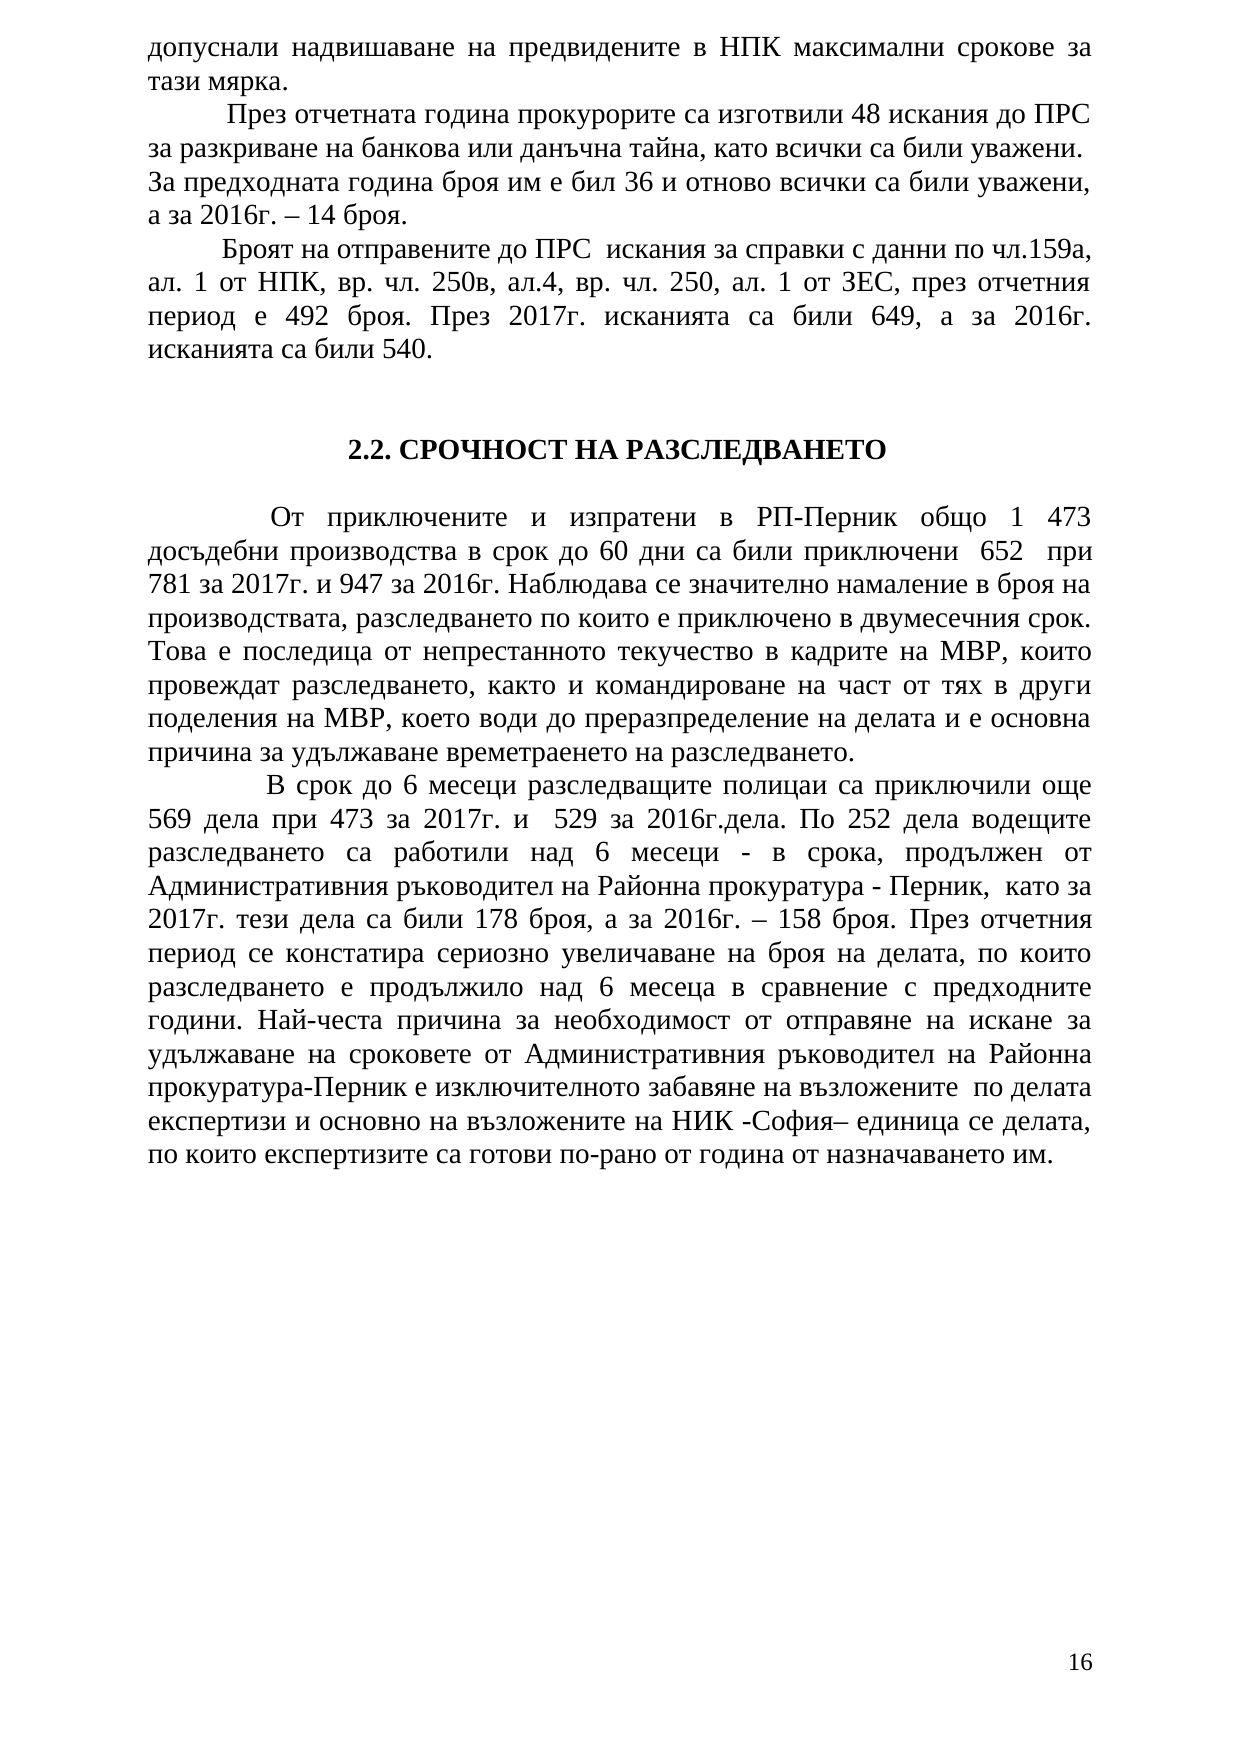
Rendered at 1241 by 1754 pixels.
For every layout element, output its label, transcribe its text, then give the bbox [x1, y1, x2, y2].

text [148, 29, 1093, 97]
text В срок до 6 месеци разследващите полицаи са приключили още 569 дела при 473 за 2017г. и 529 за 2016г.дела. По 252 дела водещите разследването са работили над 6 месеци - в срока, продължен от Административния ръководител на Районна прокуратура - Перник, като за 2017г. тези дела са били 178 броя, а за 2016г. – 158 броя. През отчетния период се констатира сериозно увеличаване на броя на делата, по които разследването е продължило над 6 месеца в сравнение с предходните години. Най-честа причина за необходимост от отправяне на искане за удължаване на сроковете от Административния ръководител на Районна прокуратура-Перник е изключителното забавяне на възложените по делата експертизи и основно на възложените на НИК -София– единица се делата, по които експертизите са готови по-рано от година от назначаването им. [148, 767, 1093, 1170]
text 2.2. СРОЧНОСТ НА РАЗСЛЕДВАНЕТО [148, 432, 1093, 466]
text Броят на отправените до ПРС искания за справки с данни по чл.159а, ал. 1 от НПК, вр. чл. 250в, ал.4, вр. чл. 250, ал. 1 от ЗЕС, през отчетния период е 492 броя. През 2017г. исканията са били 649, а за 2016г. исканията са били 540. [148, 231, 1093, 365]
text През отчетната година прокурорите са изготвили 48 искания до ПРС за разкриване на банкова или данъчна тайна, като всички са били уважени. [148, 97, 1093, 164]
text От приключените и изпратени в РП-Перник общо 1 473 досъдебни производства в срок до 60 дни са били приключени 652 при 781 за 2017г. и 947 за 2016г. Наблюдава се значително намаление в броя на производствата, разследването по които е приключено в двумесечния срок. Това е последица от непрестанното текучество в кадрите на МВР, които провеждат разследването, както и командироване на част от тях в други поделения на МВР, което води до преразпределение на делата и е основна причина за удължаване времетраенето на разследването. [148, 499, 1093, 767]
text За предходната година броя им е бил 36 и отново всички са били уважени, а за 2016г. – 14 броя. [148, 164, 1093, 231]
